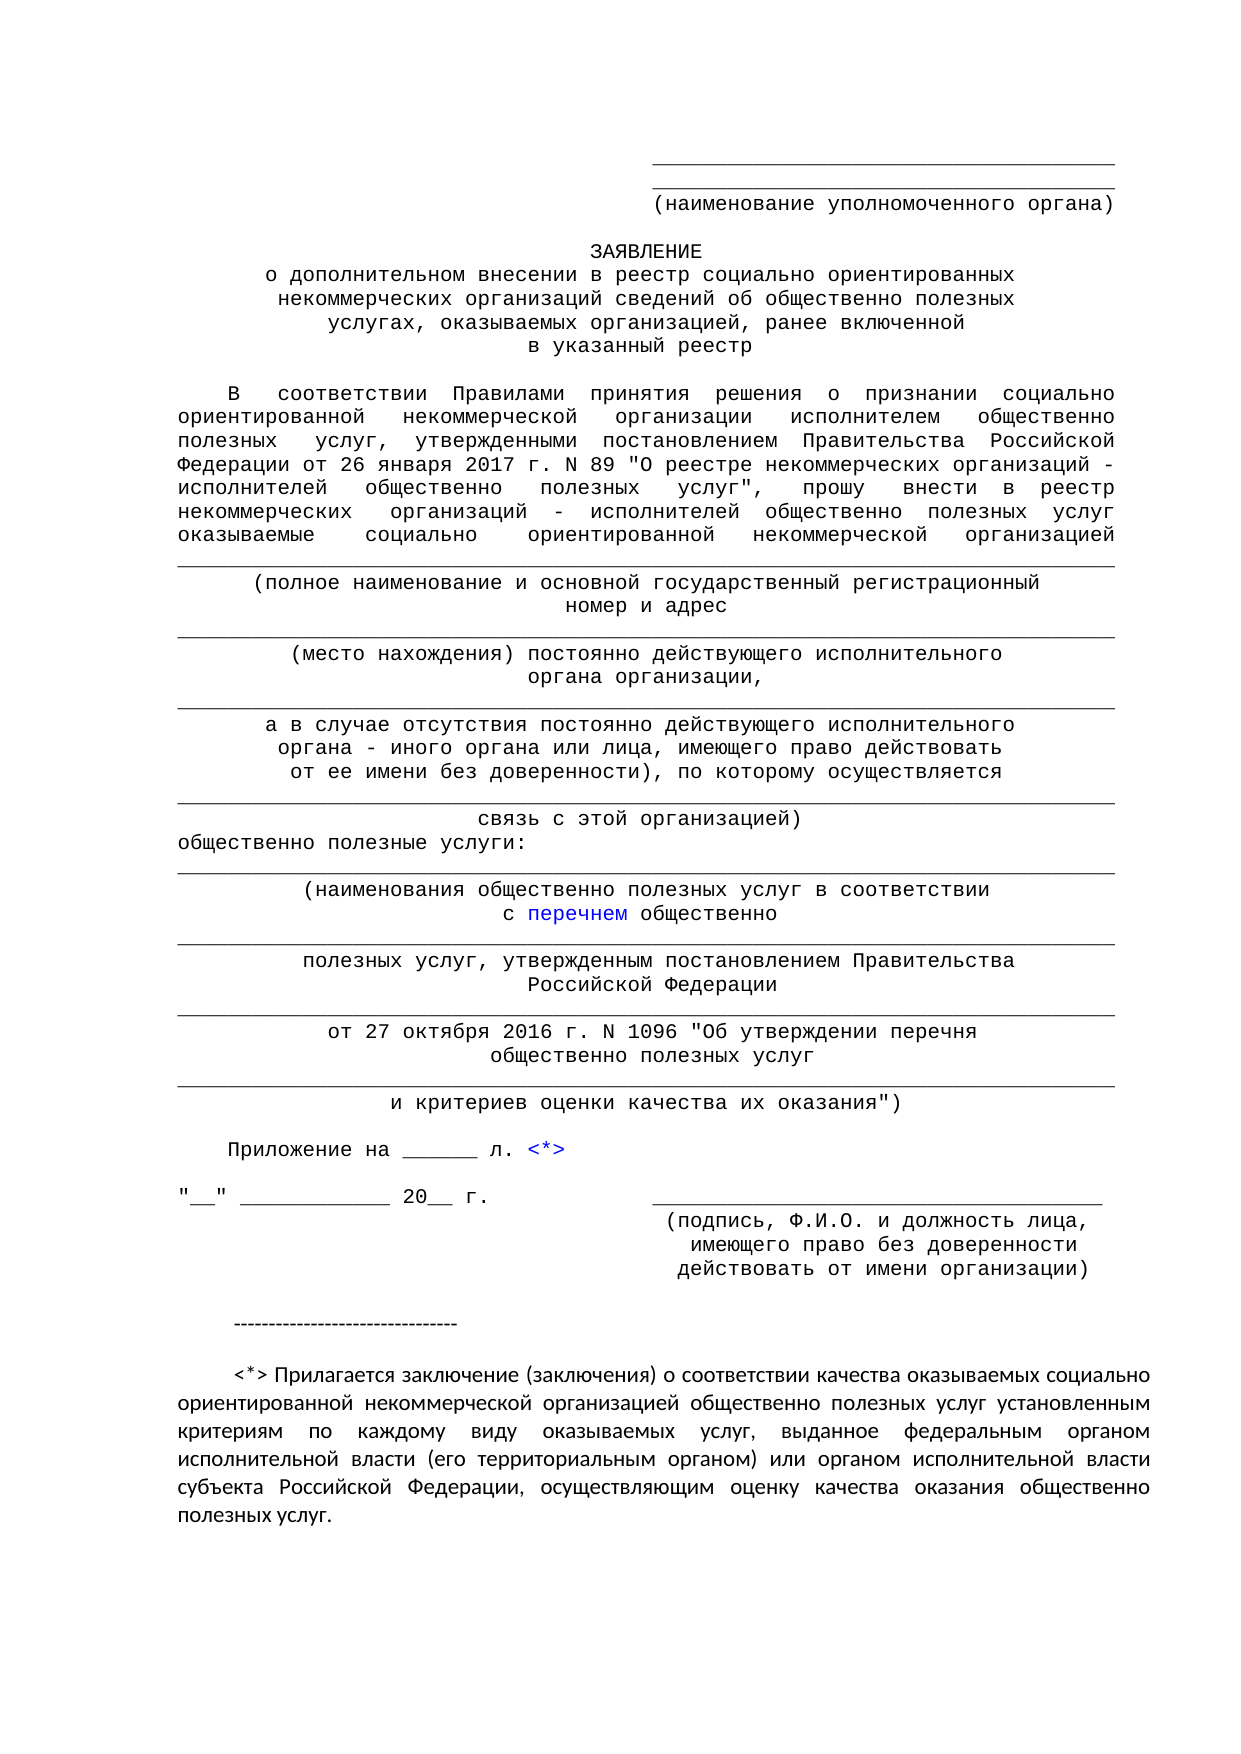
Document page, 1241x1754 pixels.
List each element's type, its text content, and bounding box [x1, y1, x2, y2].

text номер и адрес [177, 595, 1152, 619]
text услугах, оказываемых организацией, ранее включенной [177, 312, 1152, 335]
text от 27 октября 2016 г. N 1096 "Об утверждении перечня [177, 1021, 1152, 1045]
text "__" ____________ 20__ г. ____________________________________ [177, 1187, 1152, 1210]
text и критериев оценки качества их оказания") [177, 1092, 1152, 1116]
text Приложение на ______ л. <*> [177, 1139, 1152, 1163]
text -------------------------------- [177, 1309, 1152, 1337]
text связь с этой организацией) [177, 808, 1152, 832]
text с перечнем общественно [177, 903, 1152, 926]
text ___________________________________________________________________________ [177, 690, 1152, 714]
text органа организации, [177, 666, 1152, 690]
text (наименования общественно полезных услуг в соответствии [177, 879, 1152, 903]
text <*> Прилагается заключение (заключения) о соответствии качества оказываемых социально ориентированной некоммерческой организацией общественно полезных услуг установленным критериям по каждому виду оказываемых услуг, выданное федеральным органом исполнительной власти (его территориальным органом) или органом исполнительной власти субъекта Российской Федерации, осуществляющим оценку качества оказания общественно полезных услуг. [177, 1360, 1152, 1528]
text ___________________________________________________________________________ [177, 619, 1152, 643]
text ЗАЯВЛЕНИЕ [177, 241, 1152, 264]
text Российской Федерации [177, 974, 1152, 997]
text о дополнительном внесении в реестр социально ориентированных [177, 264, 1152, 288]
text полезных услуг, утвержденными постановлением Правительства Российской [177, 430, 1152, 453]
text общественно полезных услуг [177, 1045, 1152, 1068]
text некоммерческих организаций - исполнителей общественно полезных услуг [177, 501, 1152, 524]
text некоммерческих организаций сведений об общественно полезных [177, 288, 1152, 312]
text ориентированной некоммерческой организации исполнителем общественно [177, 406, 1152, 430]
text ___________________________________________________________________________ [177, 926, 1152, 950]
text действовать от имени организации) [177, 1257, 1152, 1281]
text _____________________________________ [177, 170, 1152, 193]
text (подпись, Ф.И.О. и должность лица, [177, 1210, 1152, 1234]
text ___________________________________________________________________________ [177, 856, 1152, 879]
text _____________________________________ [177, 146, 1152, 170]
text ___________________________________________________________________________ [177, 784, 1152, 808]
text органа - иного органа или лица, имеющего право действовать [177, 737, 1152, 761]
text ___________________________________________________________________________ [177, 997, 1152, 1021]
text в указанный реестр [177, 335, 1152, 359]
text имеющего право без доверенности [177, 1234, 1152, 1257]
text от ее имени без доверенности), по которому осуществляется [177, 761, 1152, 784]
text полезных услуг, утвержденным постановлением Правительства [177, 950, 1152, 974]
text Федерации от 26 января 2017 г. N 89 "О реестре некоммерческих организаций - [177, 453, 1152, 477]
text (полное наименование и основной государственный регистрационный [177, 572, 1152, 595]
text оказываемые социально ориентированной некоммерческой организацией [177, 524, 1152, 548]
text В соответствии Правилами принятия решения о признании социально [177, 383, 1152, 406]
text исполнителей общественно полезных услуг", прошу внести в реестр [177, 477, 1152, 501]
text а в случае отсутствия постоянно действующего исполнительного [177, 714, 1152, 737]
text (место нахождения) постоянно действующего исполнительного [177, 643, 1152, 666]
text ___________________________________________________________________________ [177, 548, 1152, 572]
text ___________________________________________________________________________ [177, 1068, 1152, 1092]
text общественно полезные услуги: [177, 832, 1152, 856]
text (наименование уполномоченного органа) [177, 193, 1152, 217]
